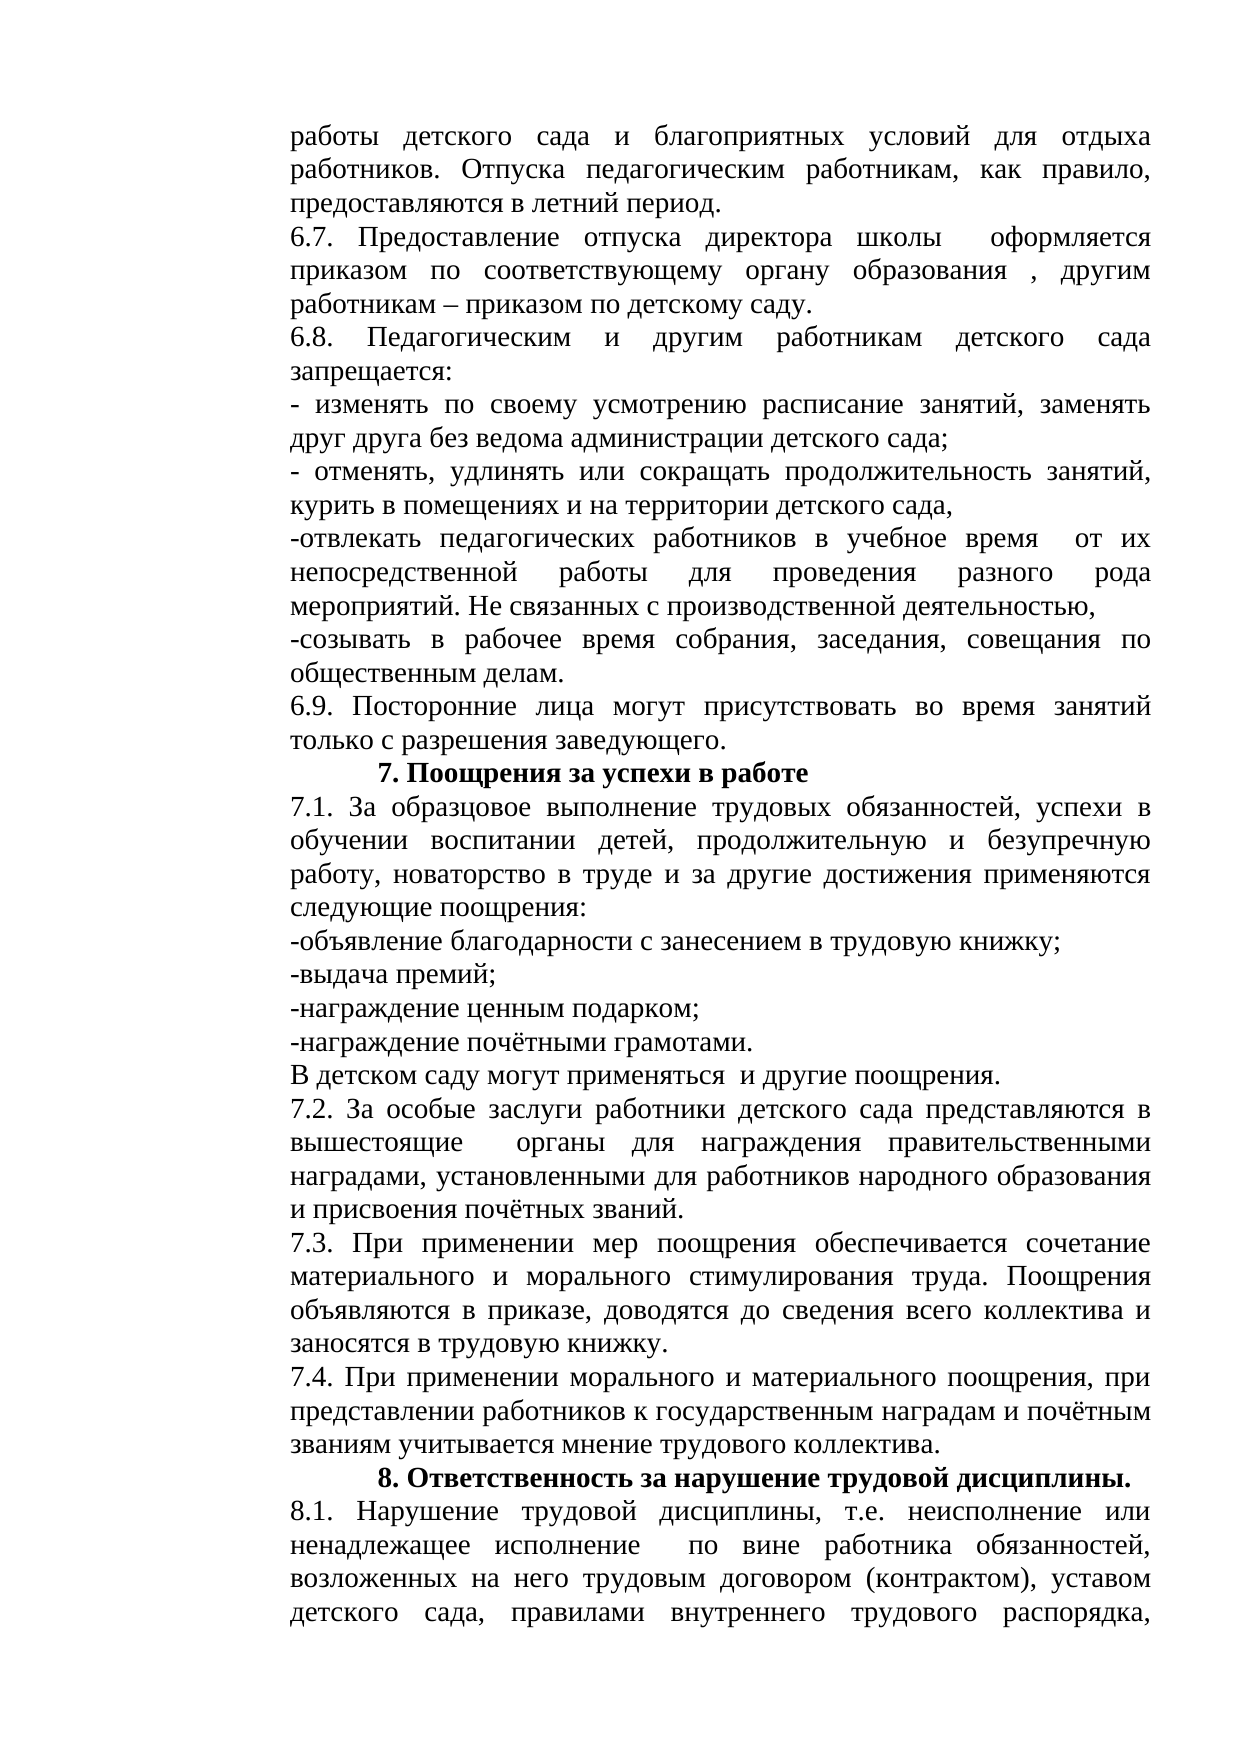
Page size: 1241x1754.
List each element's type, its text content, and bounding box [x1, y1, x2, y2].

text -созывать в рабочее время собрания, заседания, совещания по общественным делам. [290, 621, 1152, 688]
text 8. Ответственность за нарушение трудовой дисциплины. [290, 1460, 1152, 1493]
text 7. Поощрения за успехи в работе [290, 755, 1152, 789]
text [290, 1493, 1152, 1627]
text 7.2. За особые заслуги работники детского сада представляются в вышестоящие органы для награждения правительственными наградами, установленными для работников народного образования и присвоения почётных званий. [290, 1091, 1152, 1225]
text -награждение почётными грамотами. [290, 1024, 1152, 1057]
text -выдача премий; [290, 957, 1152, 990]
text 7.3. При применении мер поощрения обеспечивается сочетание материального и морального стимулирования труда. Поощрения объявляются в приказе, доводятся до сведения всего коллектива и заносятся в трудовую книжку. [290, 1225, 1152, 1359]
text -объявление благодарности с занесением в трудовую книжку; [290, 923, 1152, 957]
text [290, 118, 1152, 219]
text 7.1. За образцовое выполнение трудовых обязанностей, успехи в обучении воспитании детей, продолжительную и безупречную работу, новаторство в труде и за другие достижения применяются следующие поощрения: [290, 789, 1152, 923]
text В детском саду могут применяться и другие поощрения. [290, 1057, 1152, 1091]
text 7.4. При применении морального и материального поощрения, при представлении работников к государственным наградам и почётным званиям учитывается мнение трудового коллектива. [290, 1359, 1152, 1460]
text - изменять по своему усмотрению расписание занятий, заменять друг друга без ведома администрации детского сада; [290, 386, 1152, 453]
text -отвлекать педагогических работников в учебное время от их непосредственной работы для проведения разного рода мероприятий. Не связанных с производственной деятельностью, [290, 521, 1152, 621]
text 6.8. Педагогическим и другим работникам детского сада запрещается: [290, 319, 1152, 386]
text - отменять, удлинять или сокращать продолжительность занятий, курить в помещениях и на территории детского сада, [290, 453, 1152, 521]
text 6.9. Посторонние лица могут присутствовать во время занятий только с разрешения заведующего. [290, 688, 1152, 755]
text -награждение ценным подарком; [290, 990, 1152, 1024]
text 6.7. Предоставление отпуска директора школы оформляется приказом по соответствующему органу образования , другим работникам – приказом по детскому саду. [290, 219, 1152, 319]
